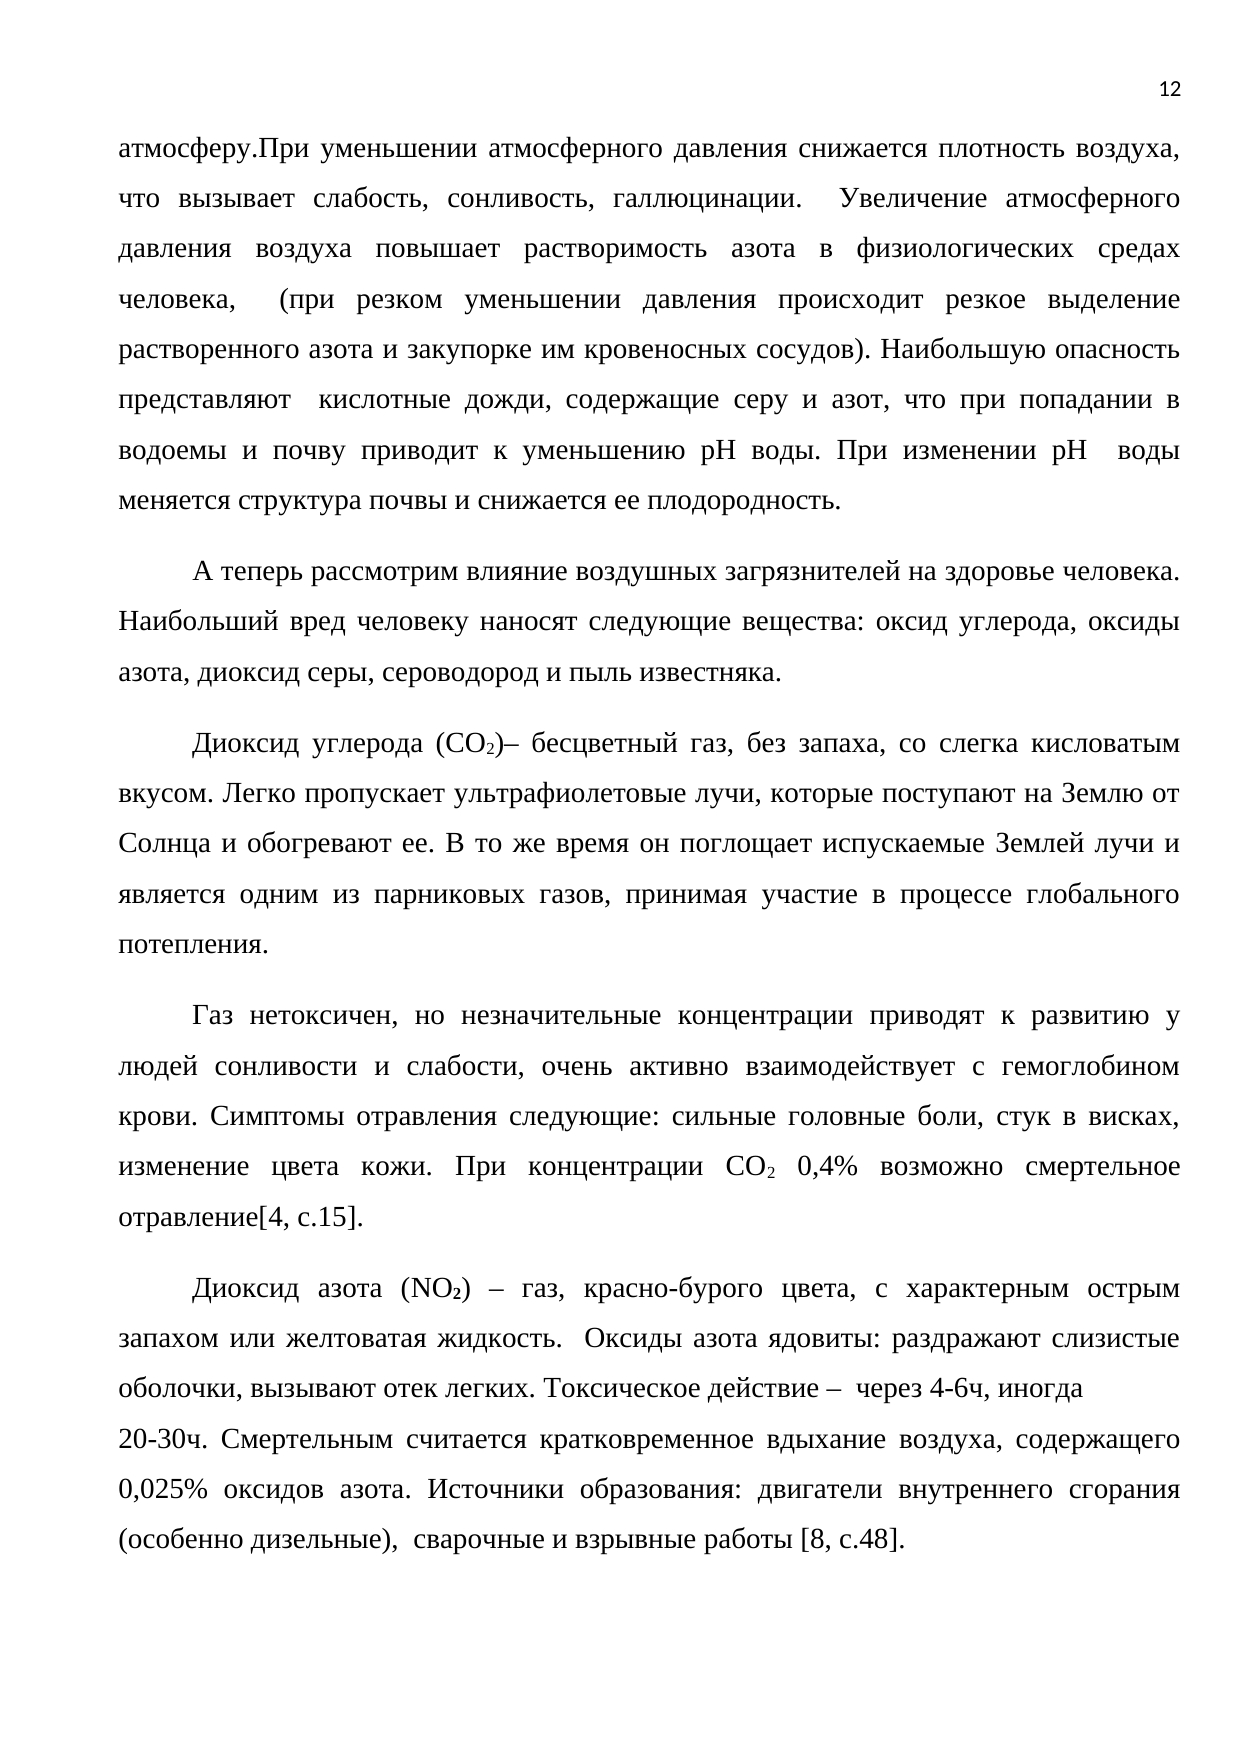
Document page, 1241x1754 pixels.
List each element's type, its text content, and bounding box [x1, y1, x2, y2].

text Диоксид углерода (СО2)– бесцветный газ, без запаха, со слегка кисловатым вкусом. Легко пропускает ультрафиолетовые лучи, которые поступают на Землю от Солнца и обогревают ее. В то же время он поглощает испускаемые Землей лучи и является одним из парниковых газов, принимая участие в процессе глобального потепления. [118, 725, 1181, 960]
text 20-30ч. Смертельным считается кратковременное вдыхание воздуха, содержащего 0,025% оксидов азота. Источники образования: двигатели внутреннего сгорания (особенно дизельные), сварочные и взрывные работы [8, с.48]. [118, 1421, 1181, 1555]
text Диоксид азота (NO2) – газ, красно-бурого цвета, с характерным острым запахом или желтоватая жидкость. Оксиды азота ядовиты: раздражают слизистые оболочки, вызывают отек легких. Токсическое действие – через 4-6ч, иногда [118, 1270, 1181, 1404]
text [118, 130, 1181, 516]
text А теперь рассмотрим влияние воздушных загрязнителей на здоровье человека. Наибольший вред человеку наносят следующие вещества: оксид углерода, оксиды азота, диоксид серы, сероводород и пыль известняка. [118, 553, 1181, 687]
text Газ нетоксичен, но незначительные концентрации приводят к развитию у людей сонливости и слабости, очень активно взаимодействует с гемоглобином крови. Симптомы отравления следующие: сильные головные боли, стук в висках, изменение цвета кожи. При концентрации СО2 0,4% возможно смертельное отравление[4, с.15]. [118, 997, 1181, 1232]
